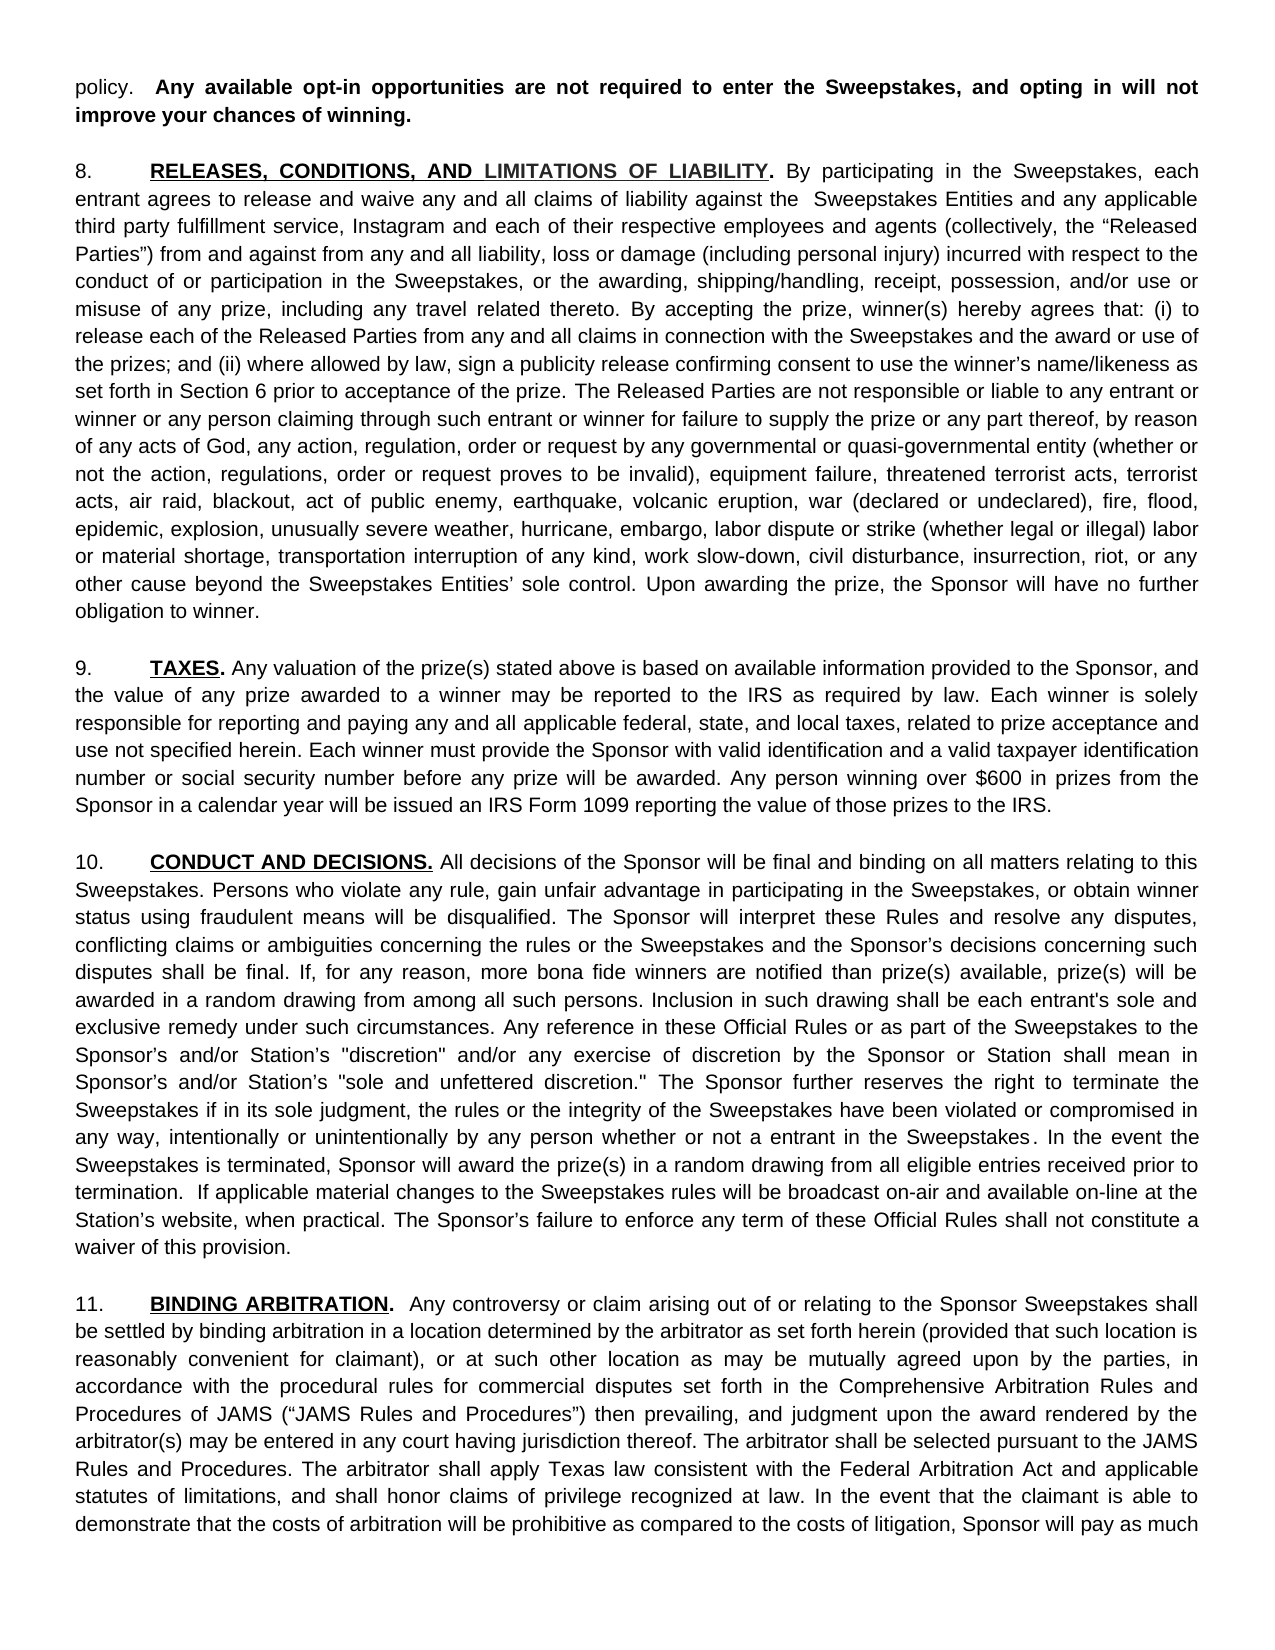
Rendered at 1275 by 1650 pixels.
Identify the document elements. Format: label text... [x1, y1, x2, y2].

text 8. RELEASES, CONDITIONS, AND LIMITATIONS OF LIABILITY. By participating in the Sweepstakes, each entrant agrees to release and waive any and all claims of liability against the Sweepstakes Entities and any applicable third party fulfillment service, Instagram and each of their respective employees and agents (collectively, the “Released Parties”) from and against from any and all liability, loss or damage (including personal injury) incurred with respect to the conduct of or participation in the Sweepstakes, or the awarding, shipping/handling, receipt, possession, and/or use or misuse of any prize, including any travel related thereto. By accepting the prize, winner(s) hereby agrees that: (i) to release each of the Released Parties from any and all claims in connection with the Sweepstakes and the award or use of the prizes; and (ii) where allowed by law, sign a publicity release confirming consent to use the winner’s name/likeness as set forth in Section 6 prior to acceptance of the prize. The Released Parties are not responsible or liable to any entrant or winner or any person claiming through such entrant or winner for failure to supply the prize or any part thereof, by reason of any acts of God, any action, regulation, order or request by any governmental or quasi-governmental entity (whether or not the action, regulations, order or request proves to be invalid), equipment failure, threatened terrorist acts, terrorist acts, air raid, blackout, act of public enemy, earthquake, volcanic eruption, war (declared or undeclared), fire, flood, epidemic, explosion, unusually severe weather, hurricane, embargo, labor dispute or strike (whether legal or illegal) labor or material shortage, transportation interruption of any kind, work slow-down, civil disturbance, insurrection, riot, or any other cause beyond the Sweepstakes Entities’ sole control. Upon awarding the prize, the Sponsor will have no further obligation to winner. [75, 159, 1200, 623]
text 9. TAXES. Any valuation of the prize(s) stated above is based on available information provided to the Sponsor, and the value of any prize awarded to a winner may be reported to the IRS as required by law. Each winner is solely responsible for reporting and paying any and all applicable federal, state, and local taxes, related to prize acceptance and use not specified herein. Each winner must provide the Sponsor with valid identification and a valid taxpayer identification number or social security number before any prize will be awarded. Any person winning over $600 in prizes from the Sponsor in a calendar year will be issued an IRS Form 1099 reporting the value of those prizes to the IRS. [75, 656, 1200, 817]
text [75, 75, 1200, 126]
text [75, 1292, 1200, 1536]
text 10. CONDUCT AND DECISIONS. All decisions of the Sponsor will be final and binding on all matters relating to this Sweepstakes. Persons who violate any rule, gain unfair advantage in participating in the Sweepstakes, or obtain winner status using fraudulent means will be disqualified. The Sponsor will interpret these Rules and resolve any disputes, conflicting claims or ambiguities concerning the rules or the Sweepstakes and the Sponsor’s decisions concerning such disputes shall be final. If, for any reason, more bona fide winners are notified than prize(s) available, prize(s) will be awarded in a random drawing from among all such persons. Inclusion in such drawing shall be each entrant's sole and exclusive remedy under such circumstances. Any reference in these Official Rules or as part of the Sweepstakes to the Sponsor’s and/or Station’s "discretion" and/or any exercise of discretion by the Sponsor or Station shall mean in Sponsor’s and/or Station’s "sole and unfettered discretion." The Sponsor further reserves the right to terminate the Sweepstakes if in its sole judgment, the rules or the integrity of the Sweepstakes have been violated or compromised in any way, intentionally or unintentionally by any person whether or not a entrant in the Sweepstakes. In the event the Sweepstakes is terminated, Sponsor will award the prize(s) in a random drawing from all eligible entries received prior to termination. If applicable material changes to the Sweepstakes rules will be broadcast on-air and available on-line at the Station’s website, when practical. The Sponsor’s failure to enforce any term of these Official Rules shall not constitute a waiver of this provision. [75, 850, 1200, 1259]
